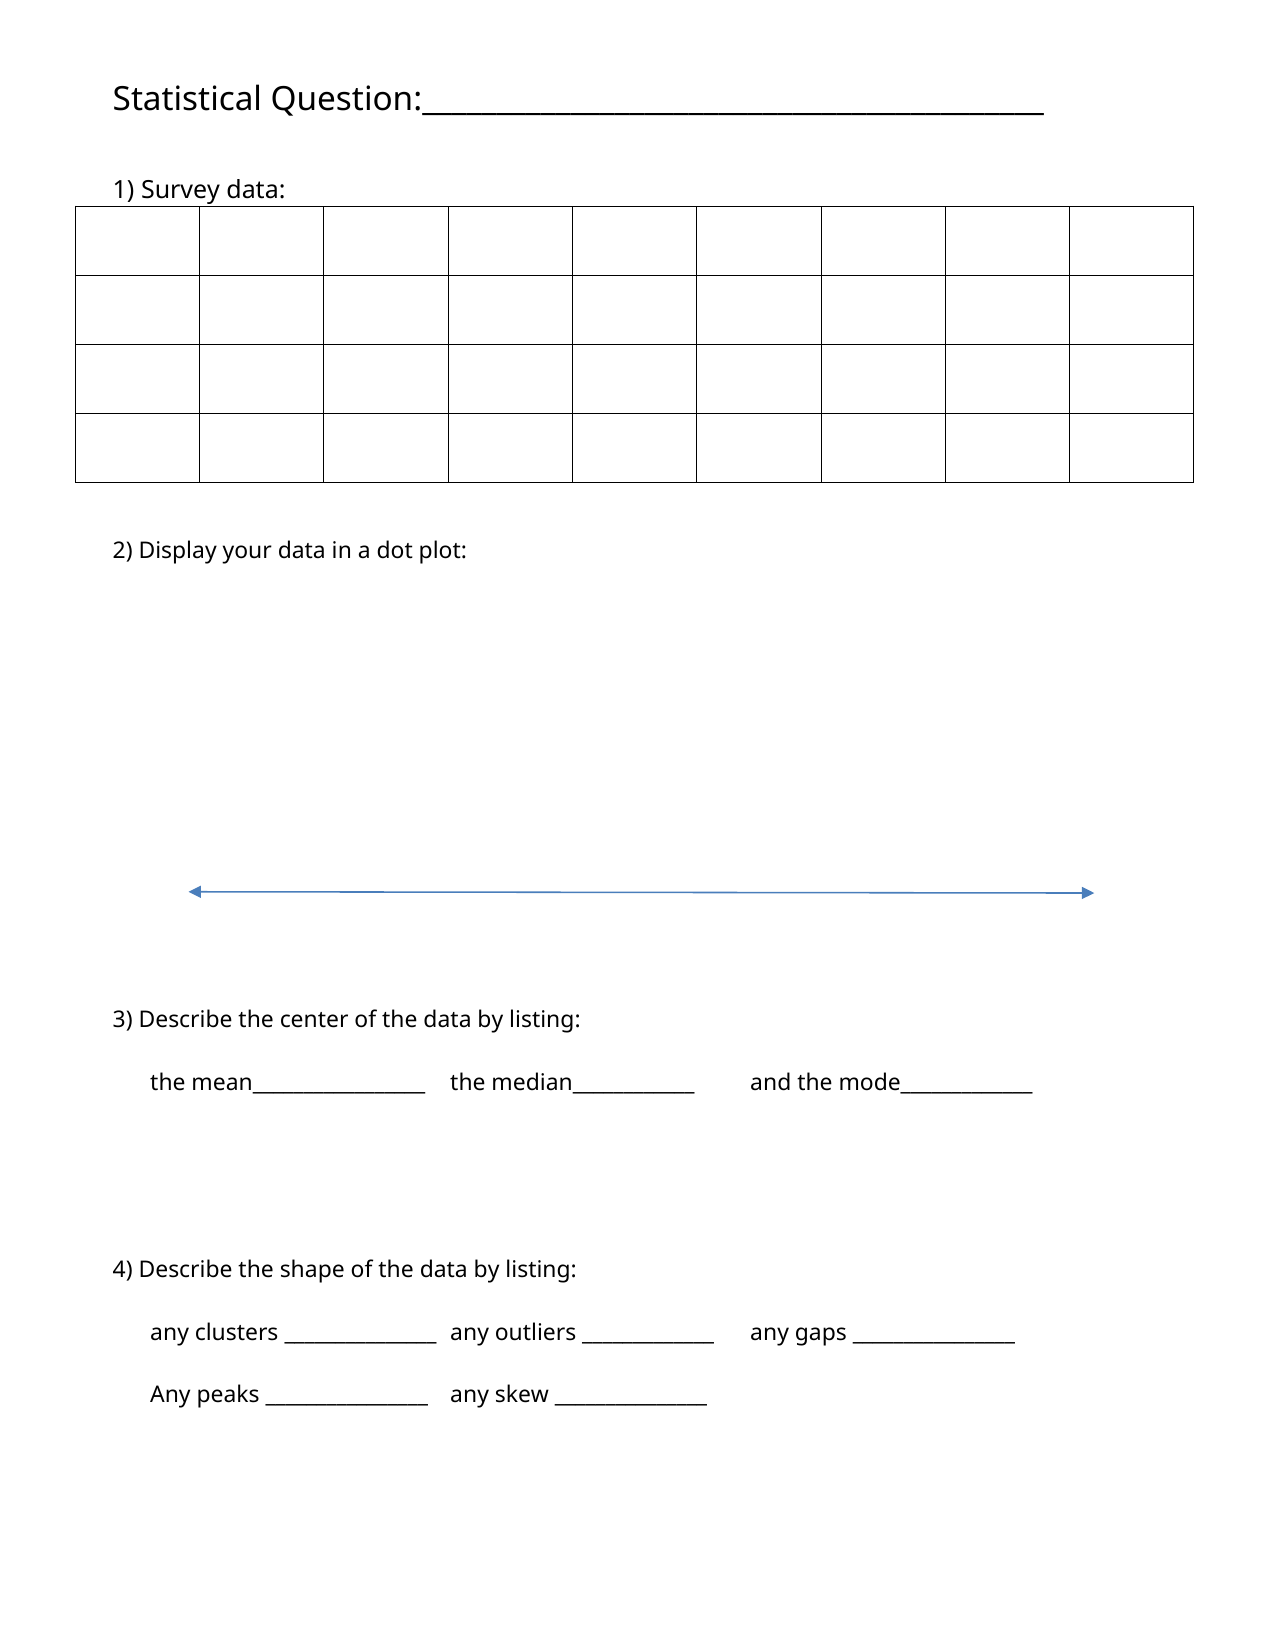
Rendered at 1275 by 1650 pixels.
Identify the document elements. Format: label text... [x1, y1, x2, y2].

text the mean_________________ the median____________ and the mode_____________ [75, 1066, 1200, 1097]
table_cell [200, 414, 323, 482]
text 2) Display your data in a dot plot: [75, 534, 1200, 566]
table_cell [822, 345, 945, 413]
table_cell [946, 345, 1069, 413]
table_cell [449, 414, 572, 482]
table_cell [76, 345, 199, 413]
table_header [946, 207, 1069, 275]
table_cell [822, 276, 945, 344]
table_cell [573, 345, 696, 413]
table_cell [324, 345, 448, 413]
table_header [822, 207, 945, 275]
table_cell [1070, 276, 1193, 344]
table_header [324, 207, 448, 275]
table_cell [946, 276, 1069, 344]
table_cell [822, 414, 945, 482]
text 3) Describe the center of the data by listing: [75, 1003, 1200, 1034]
table_cell [697, 345, 821, 413]
table_header [449, 207, 572, 275]
text Any peaks ________________ any skew _______________ [75, 1378, 1200, 1409]
text any clusters _______________ any outliers _____________ any gaps ________________ [75, 1316, 1200, 1347]
table_cell [1070, 345, 1193, 413]
table_cell [449, 276, 572, 344]
table_cell [946, 414, 1069, 482]
table_cell [324, 414, 448, 482]
table_cell [573, 414, 696, 482]
table_cell [1070, 414, 1193, 482]
table_cell [449, 345, 572, 413]
table_cell [573, 276, 696, 344]
table_header [697, 207, 821, 275]
table_cell [76, 414, 199, 482]
text 4) Describe the shape of the data by listing: [75, 1253, 1200, 1284]
table_header [573, 207, 696, 275]
table_cell [324, 276, 448, 344]
text 1) Survey data: [75, 171, 1200, 206]
table_header [200, 207, 323, 275]
table_cell [697, 414, 821, 482]
text Statistical Question:__________________________________________ [75, 75, 1200, 120]
table_header [76, 207, 199, 275]
table_cell [200, 345, 323, 413]
table_cell [200, 276, 323, 344]
table_cell [76, 276, 199, 344]
table_header [1070, 207, 1193, 275]
table_cell [697, 276, 821, 344]
